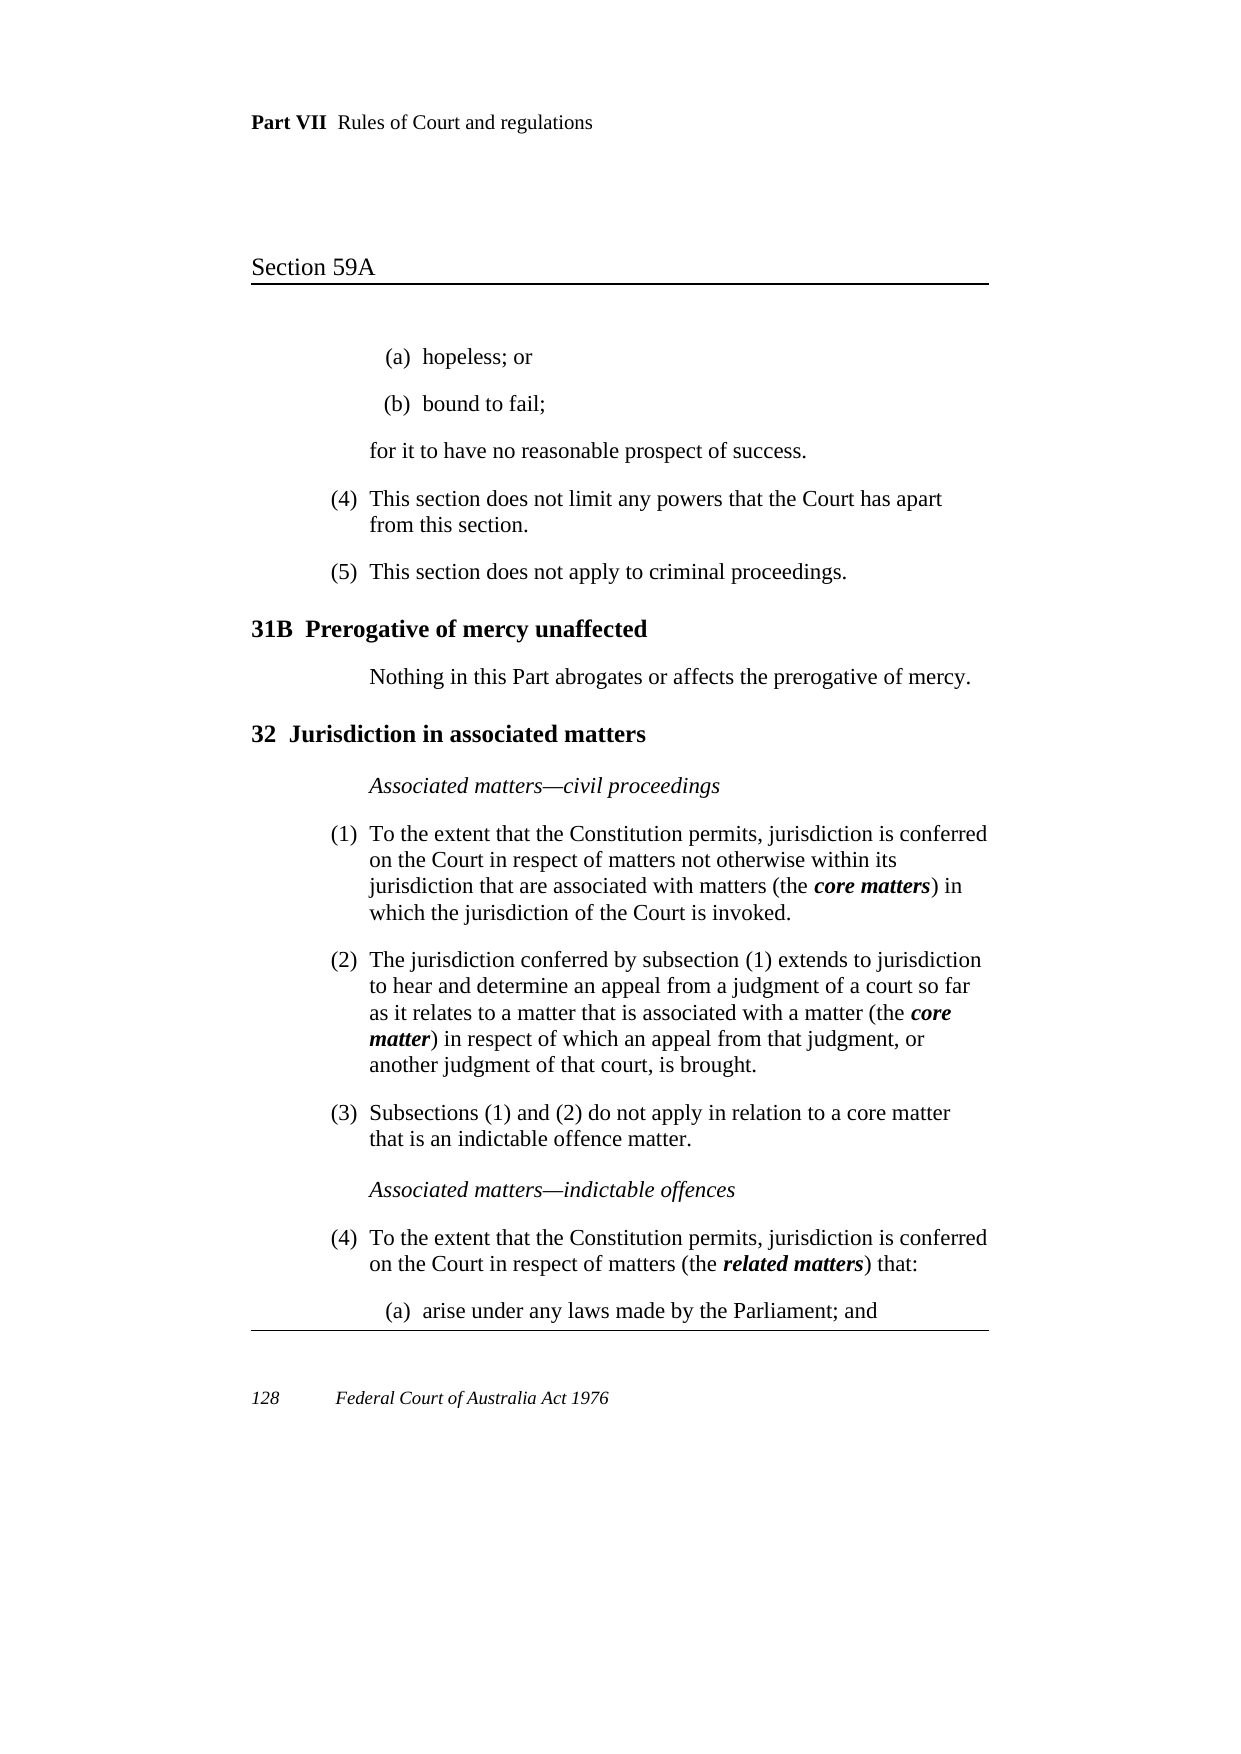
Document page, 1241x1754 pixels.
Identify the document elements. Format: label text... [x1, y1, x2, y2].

text (4) To the extent that the Constitution permits, jurisdiction is conferred on the Court in respect of matters (the related matters) that: [251, 1223, 989, 1276]
text Nothing in this Part abrogates or affects the prerogative of mercy. [251, 663, 989, 690]
text (3) Subsections (1) and (2) do not apply in relation to a core matter that is an indictable offence matter. [251, 1099, 989, 1151]
text (a) arise under any laws made by the Parliament; and [251, 1297, 989, 1323]
text (1) To the extent that the Constitution permits, jurisdiction is conferred on the Court in respect of matters not otherwise within its jurisdiction that are associated with matters (the core matters) in which the jurisdiction of the Court is invoked. [251, 820, 989, 925]
text (5) This section does not apply to criminal proceedings. [251, 558, 989, 584]
text (4) This section does not limit any powers that the Court has apart from this section. [251, 485, 989, 537]
text Associated matters—civil proceedings [369, 773, 989, 799]
text 32 Jurisdiction in associated matters [251, 719, 989, 748]
text Associated matters—indictable offences [369, 1176, 989, 1203]
text 31B Prerogative of mercy unaffected [251, 614, 989, 642]
text (b) bound to fail; [251, 390, 989, 417]
text (2) The jurisdiction conferred by subsection (1) extends to jurisdiction to hear and determine an appeal from a judgment of a court so far as it relates to a matter that is associated with a matter (the core matter) in respect of which an appeal from that judgment, or another judgment of that court, is brought. [251, 946, 989, 1078]
text for it to have no reasonable prospect of success. [369, 437, 989, 464]
text (a) hopeless; or [251, 343, 989, 369]
